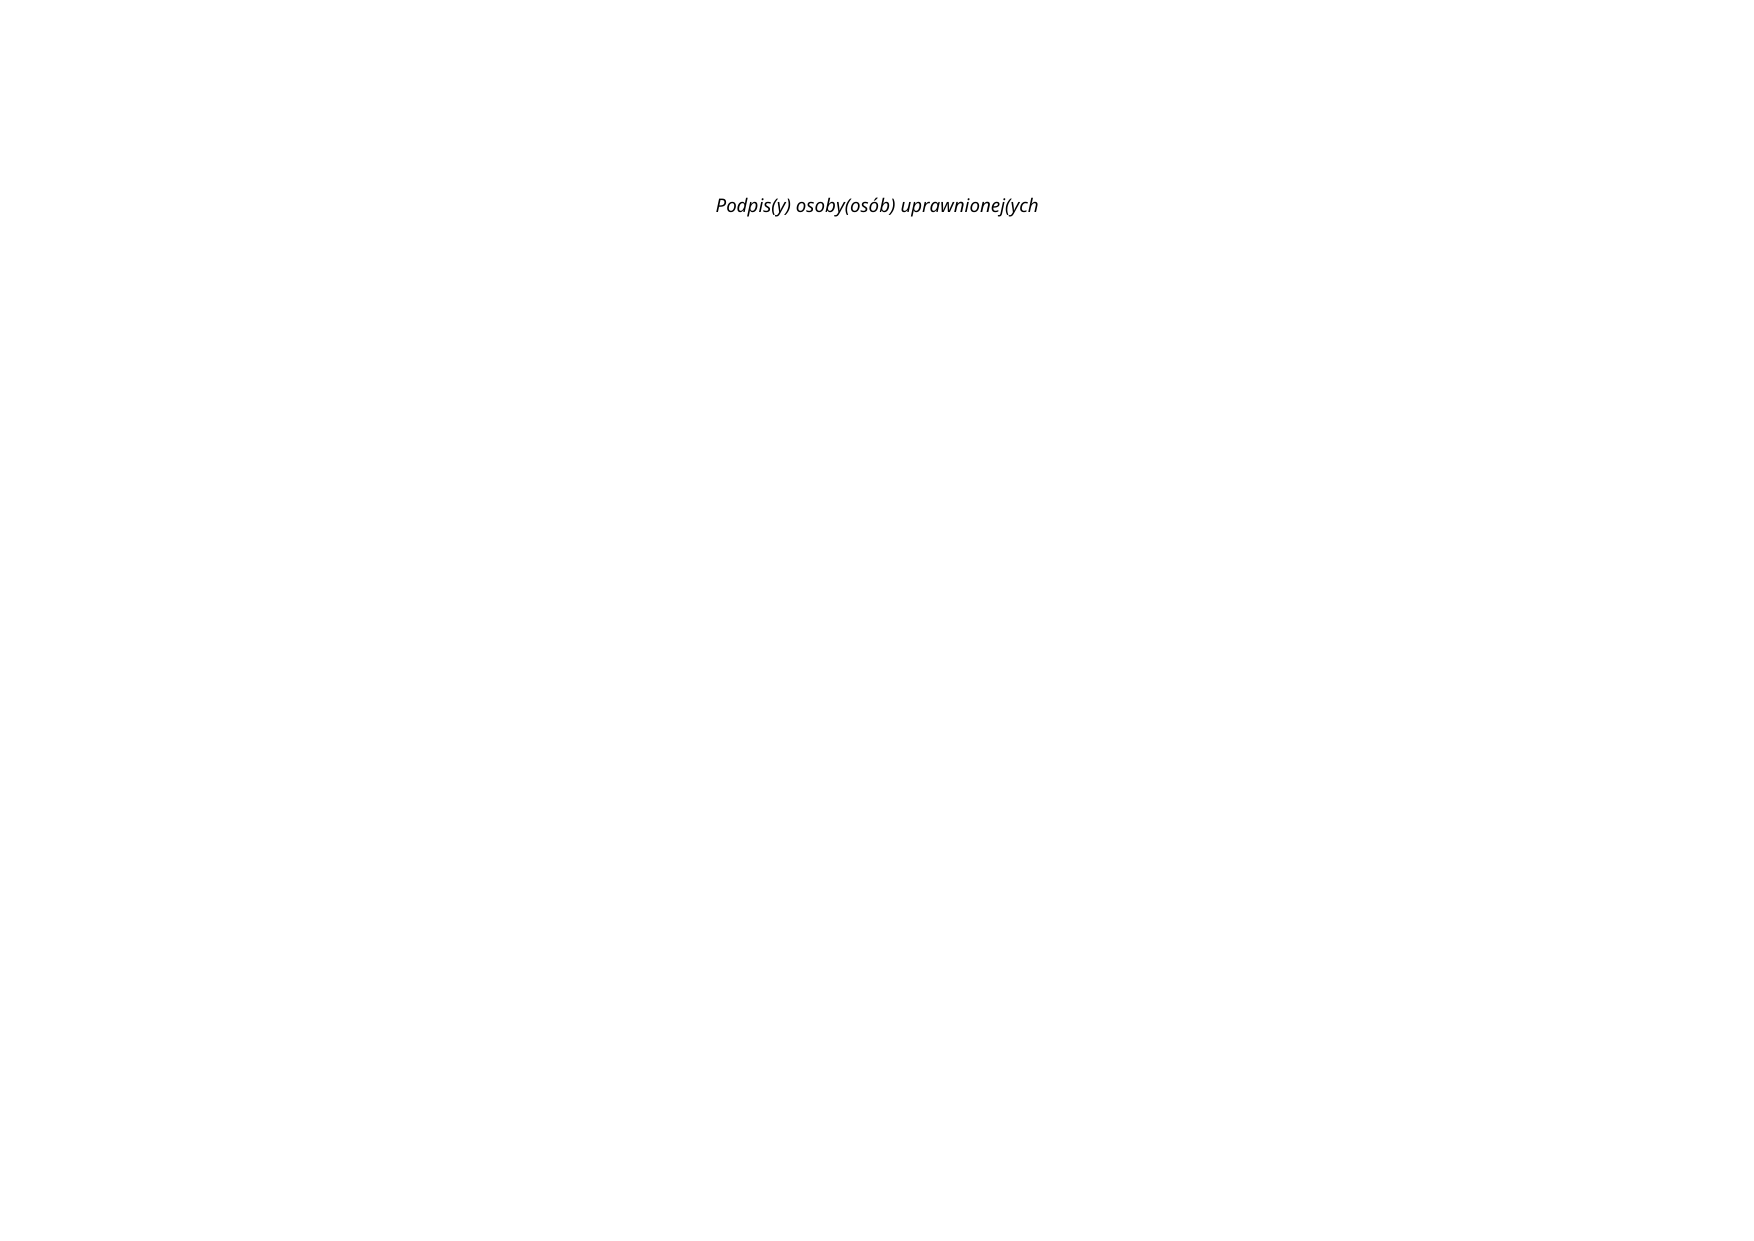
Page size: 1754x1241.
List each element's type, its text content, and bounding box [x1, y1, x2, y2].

text Podpis(y) osoby(osób) uprawnionej(ych [148, 193, 1606, 218]
